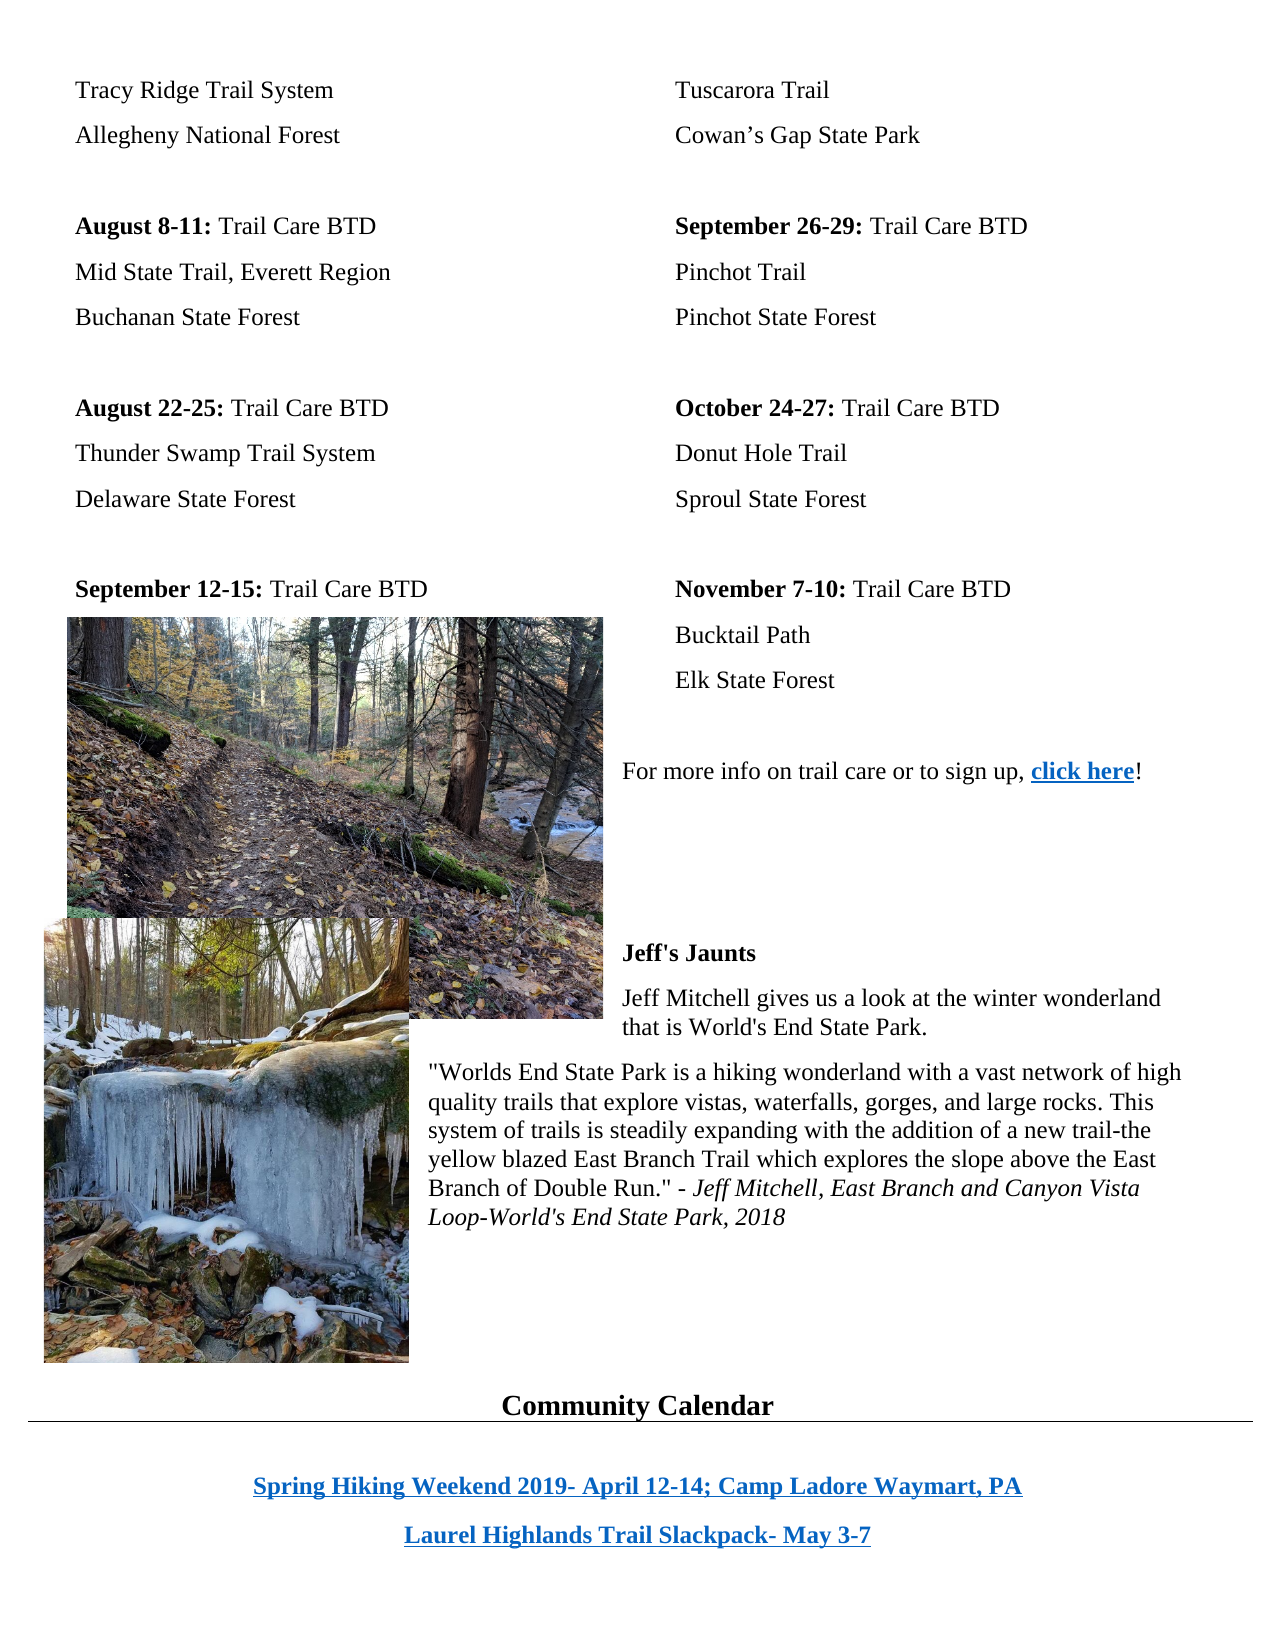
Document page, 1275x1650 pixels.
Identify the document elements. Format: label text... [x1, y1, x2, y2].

text ﻿"Worlds End State Park is a hiking wonderland with a vast network of high quality trails that explore vistas, waterfalls, gorges, and large rocks. This system of trails is steadily expanding with the addition of a new trail-the yellow blazed East Branch Trail which explores the slope above the East Branch of Double Run." - Jeff Mitchell, East Branch and Canyon Vista Loop-World's End State Park, 2018 [409, 1057, 1200, 1231]
text Buchanan State Forest [75, 302, 600, 331]
text Delaware State Forest [75, 484, 600, 512]
text October 24-27: Trail Care BTD [675, 393, 1200, 422]
picture [43, 617, 603, 1362]
text Mid State Trail, Everett Region [75, 257, 600, 285]
text September 26-29: Trail Care BTD [675, 211, 1200, 240]
text Jeff's Jaunts [603, 938, 1200, 967]
text Laurel Highlands Trail Slackpack- May 3-7 [75, 1521, 1200, 1549]
text Tracy Ridge Trail System [75, 75, 600, 104]
text Donut Hole Trail [675, 438, 1200, 467]
text Elk State Forest [675, 665, 1200, 694]
text Allegheny National Forest [75, 120, 600, 149]
text August 8-11: Trail Care BTD [75, 211, 600, 240]
text Tuscarora Trail [675, 75, 1200, 104]
text August 22-25: Trail Care BTD [75, 393, 600, 422]
text Community Calendar [75, 1388, 1200, 1421]
text Jeff Mitchell gives us a look at the winter wonderland that is World's End State Park. [409, 983, 1200, 1041]
text For more info on trail care or to sign up, click here! [603, 756, 1200, 785]
text November 7-10: Trail Care BTD [675, 574, 1200, 603]
text September 12-15: Trail Care BTD [75, 574, 600, 603]
text Bucktail Path [675, 620, 1200, 649]
text Spring Hiking Weekend 2019- April 12-14; Camp Ladore Waymart, PA [75, 1471, 1200, 1500]
text Thunder Swamp Trail System [75, 438, 600, 467]
text Cowan’s Gap State Park [675, 120, 1200, 149]
text Pinchot Trail [675, 257, 1200, 285]
text Pinchot State Forest [675, 302, 1200, 331]
text Sproul State Forest [675, 484, 1200, 512]
